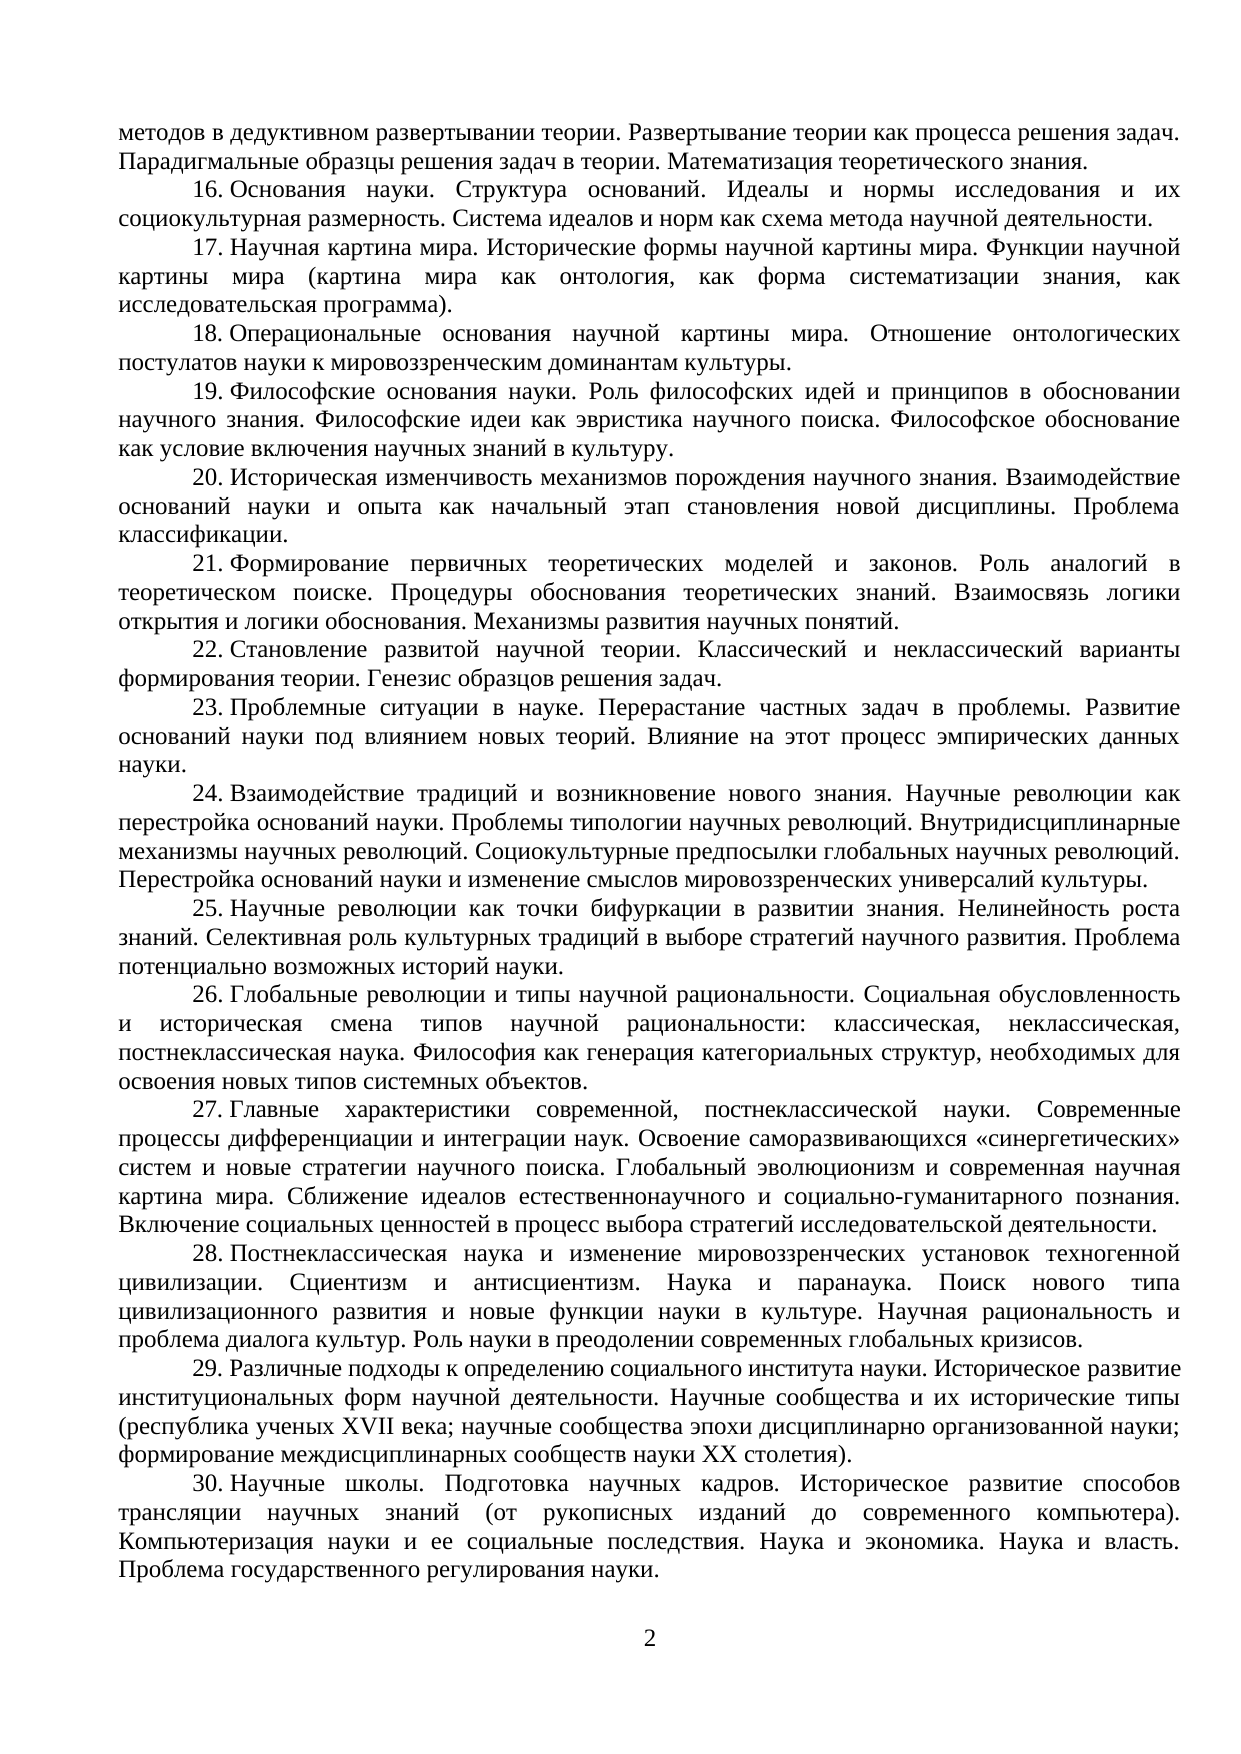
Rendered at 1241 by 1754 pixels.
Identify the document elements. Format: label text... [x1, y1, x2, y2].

text 22. Становление развитой научной теории. Классический и неклассический варианты формирования теории. Генезис образцов решения задач. [118, 634, 1181, 692]
text 18. Операциональные основания научной картины мира. Отношение онтологических постулатов науки к мировоззренческим доминантам культуры. [118, 318, 1181, 376]
text 20. Историческая изменчивость механизмов порождения научного знания. Взаимодействие оснований науки и опыта как начальный этап становления новой дисциплины. Проблема классификации. [118, 462, 1181, 548]
text 27. Главные характеристики современной, постнеклассической науки. Современные процессы дифференциации и интеграции наук. Освоение саморазвивающихся «синергетических» систем и новые стратегии научного поиска. Глобальный эволюционизм и современная научная картина мира. Сближение идеалов естественнонаучного и социально-гуманитарного познания. Включение социальных ценностей в процесс выбора стратегий исследовательской деятельности. [118, 1094, 1181, 1238]
text 17. Научная картина мира. Исторические формы научной картины мира. Функции научной картины мира (картина мира как онтология, как форма систематизации знания, как исследовательская программа). [118, 232, 1181, 318]
text 23. Проблемные ситуации в науке. Перерастание частных задач в проблемы. Развитие оснований науки под влиянием новых теорий. Влияние на этот процесс эмпирических данных науки. [118, 692, 1181, 778]
text 16. Основания науки. Структура оснований. Идеалы и нормы исследования и их социокультурная размерность. Система идеалов и норм как схема метода научной деятельности. [118, 174, 1181, 232]
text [118, 118, 1181, 174]
text 28. Постнеклассическая наука и изменение мировоззренческих установок техногенной цивилизации. Сциентизм и антисциентизм. Наука и паранаука. Поиск нового типа цивилизационного развития и новые функции науки в культуре. Научная рациональность и проблема диалога культур. Роль науки в преодолении современных глобальных кризисов. [118, 1238, 1181, 1353]
text 19. Философские основания науки. Роль философских идей и принципов в обосновании научного знания. Философские идеи как эвристика научного поиска. Философское обоснование как условие включения научных знаний в культуру. [118, 376, 1181, 462]
text 29. Различные подходы к определению социального института науки. Историческое развитие институциональных форм научной деятельности. Научные сообщества и их исторические типы (республика ученых XVII века; научные сообщества эпохи дисциплинарно организованной науки; формирование междисциплинарных сообществ науки XX столетия). [118, 1353, 1181, 1468]
text 25. Научные революции как точки бифуркации в развитии знания. Нелинейность роста знаний. Селективная роль культурных традиций в выборе стратегий научного развития. Проблема потенциально возможных историй науки. [118, 893, 1181, 979]
text 21. Формирование первичных теоретических моделей и законов. Роль аналогий в теоретическом поиске. Процедуры обоснования теоретических знаний. Взаимосвязь логики открытия и логики обоснования. Механизмы развития научных понятий. [118, 548, 1181, 634]
text 30. Научные школы. Подготовка научных кадров. Историческое развитие способов трансляции научных знаний (от рукописных изданий до современного компьютера). Компьютеризация науки и ее социальные последствия. Наука и экономика. Наука и власть. Проблема государственного регулирования науки. [118, 1468, 1181, 1583]
text 24. Взаимодействие традиций и возникновение нового знания. Научные революции как перестройка оснований науки. Проблемы типологии научных революций. Внутридисциплинарные механизмы научных революций. Социокультурные предпосылки глобальных научных революций. Перестройка оснований науки и изменение смыслов мировоззренческих универсалий культуры. [118, 778, 1181, 893]
text 26. Глобальные революции и типы научной рациональности. Социальная обусловленность и историческая смена типов научной рациональности: классическая, неклассическая, постнеклассическая наука. Философия как генерация категориальных структур, необходимых для освоения новых типов системных объектов. [118, 979, 1181, 1094]
